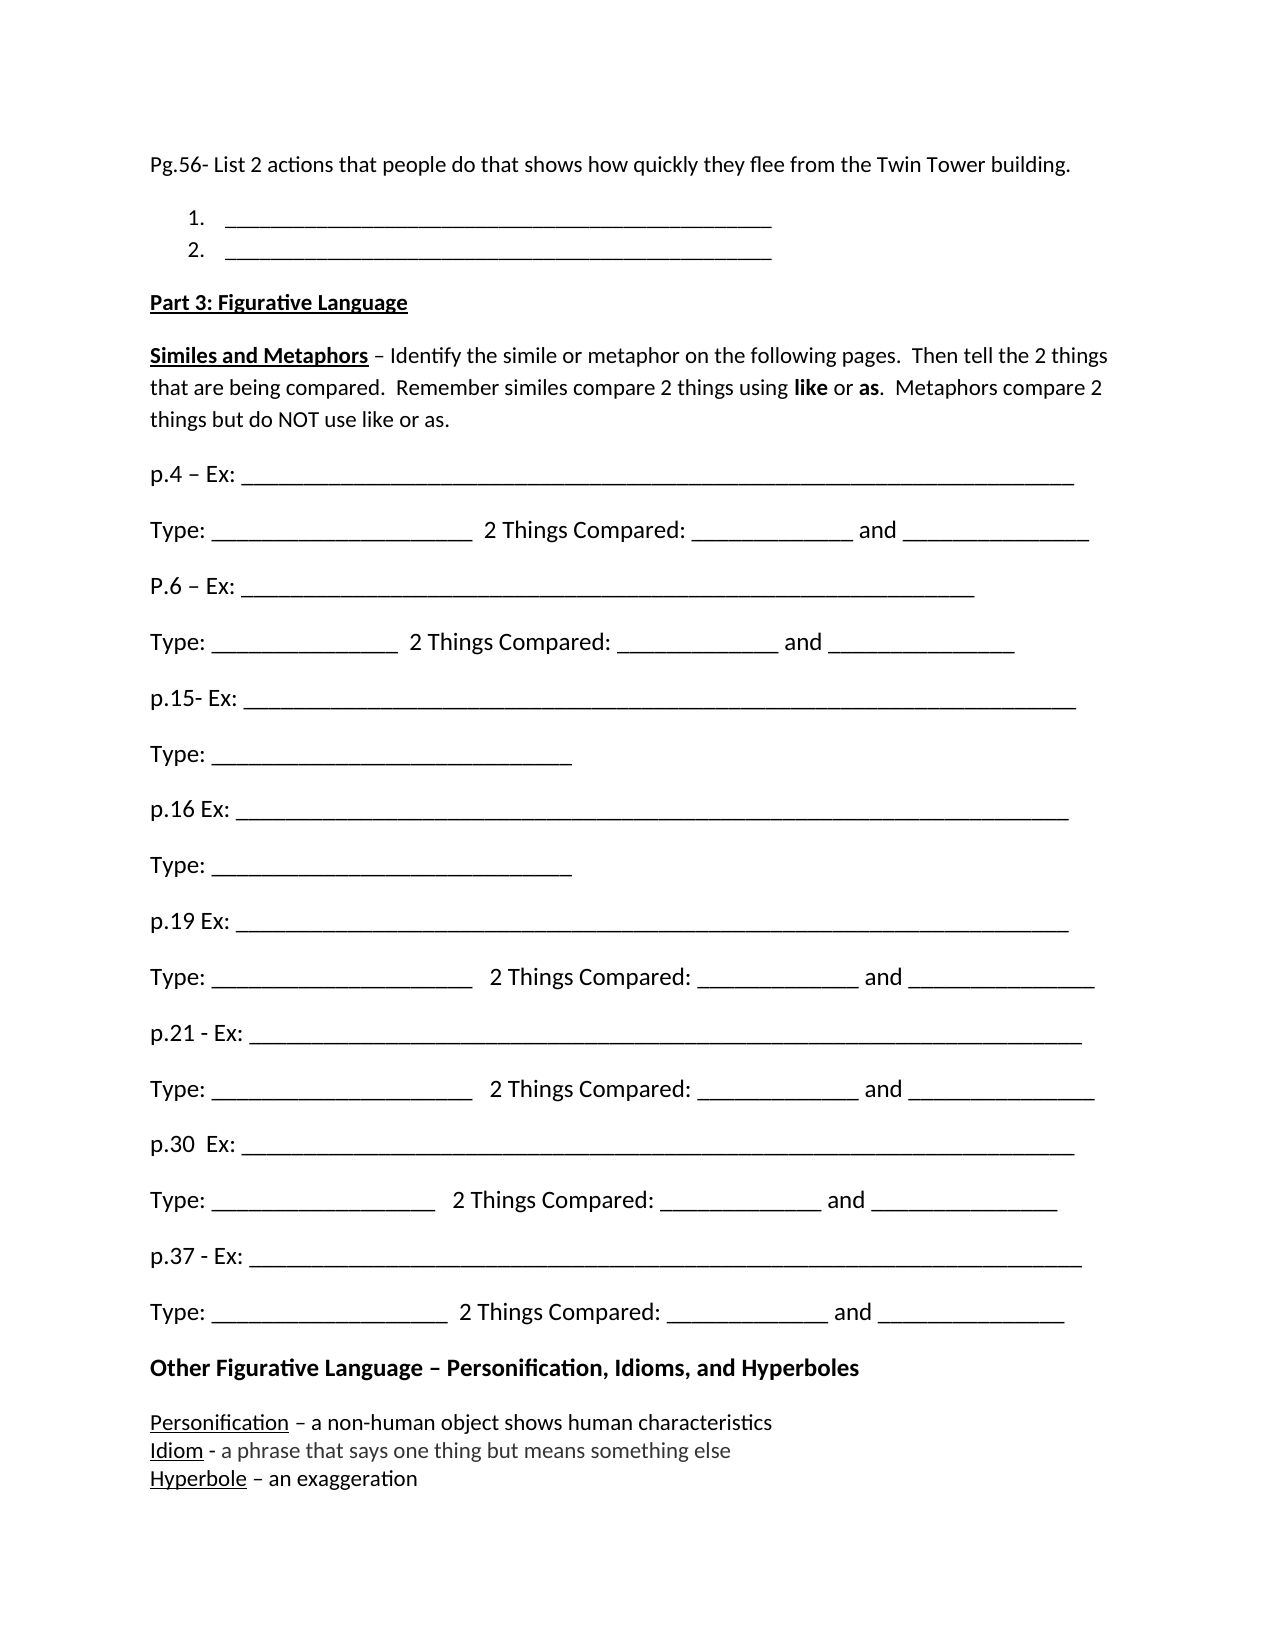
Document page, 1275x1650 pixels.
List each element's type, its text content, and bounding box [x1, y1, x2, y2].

text Part 3: Figurative Language [150, 288, 1125, 316]
text Type: __________________ 2 Things Compared: _____________ and _______________ [150, 1184, 1125, 1215]
text Type: ___________________ 2 Things Compared: _____________ and _______________ [150, 1296, 1125, 1327]
text Other Figurative Language – Personification, Idioms, and Hyperboles [150, 1352, 1125, 1382]
text Type: _____________________ 2 Things Compared: _____________ and _______________ [150, 961, 1125, 992]
text P.6 – Ex: ___________________________________________________________ [150, 570, 1125, 601]
text p.37 - Ex: ___________________________________________________________________ [150, 1240, 1125, 1271]
text Pg.56- List 2 actions that people do that shows how quickly they flee from the Twin Tower building. [150, 150, 1125, 178]
text Idiom - a phrase that says one thing but means something else [150, 1436, 1125, 1464]
text Similes and Metaphors – Identify the simile or metaphor on the following pages. Then tell the 2 things that are being compared. Remember similes compare 2 things using like or as. Metaphors compare 2 things but do NOT use like or as. [150, 341, 1125, 434]
text Type: _______________ 2 Things Compared: _____________ and _______________ [150, 626, 1125, 657]
text p.16 Ex: ___________________________________________________________________ [150, 794, 1125, 824]
list ________________________________________________ [187, 235, 1125, 263]
text p.19 Ex: ___________________________________________________________________ [150, 905, 1125, 936]
text Personification – a non-human object shows human characteristics [150, 1408, 1125, 1436]
text Hyperbole – an exaggeration [150, 1464, 1125, 1492]
text p.4 – Ex: ___________________________________________________________________ [150, 459, 1125, 489]
text p.30 Ex: ___________________________________________________________________ [150, 1129, 1125, 1159]
text p.21 - Ex: ___________________________________________________________________ [150, 1017, 1125, 1047]
text Type: _____________________________ [150, 849, 1125, 880]
text Type: _____________________________ [150, 738, 1125, 768]
list ________________________________________________ [187, 203, 1125, 231]
text Type: _____________________ 2 Things Compared: _____________ and _______________ [150, 514, 1125, 545]
text Type: _____________________ 2 Things Compared: _____________ and _______________ [150, 1073, 1125, 1103]
text p.15- Ex: ___________________________________________________________________ [150, 682, 1125, 712]
